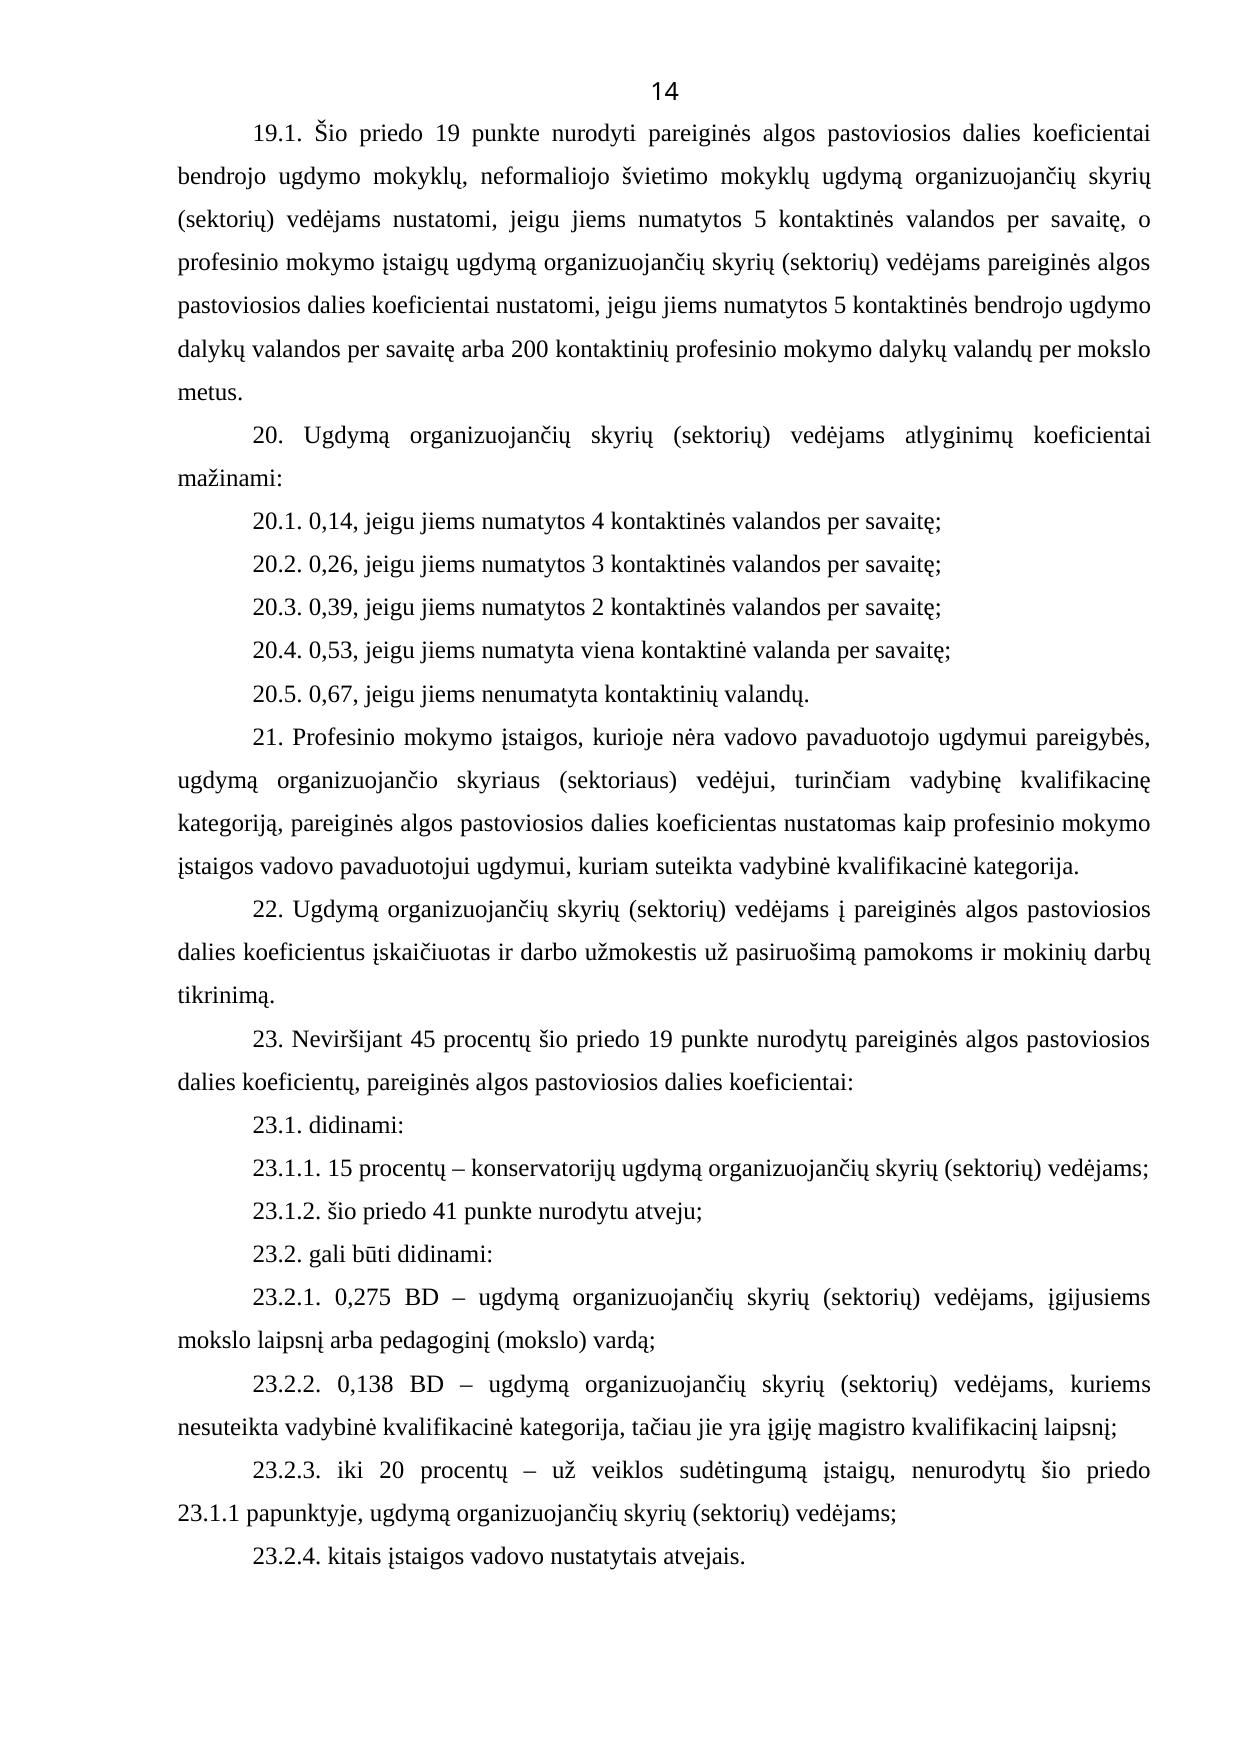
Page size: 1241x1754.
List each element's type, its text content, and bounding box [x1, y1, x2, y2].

text 20.1. 0,14, jeigu jiems numatytos 4 kontaktinės valandos per savaitę; [177, 506, 1152, 535]
text 20.4. 0,53, jeigu jiems numatyta viena kontaktinė valanda per savaitę; [177, 636, 1152, 664]
text 20. Ugdymą organizuojančių skyrių (sektorių) vedėjams atlyginimų koeficientai mažinami: [177, 420, 1152, 492]
text 20.3. 0,39, jeigu jiems numatytos 2 kontaktinės valandos per savaitę; [177, 592, 1152, 621]
text 23.2.3. iki 20 procentų – už veiklos sudėtingumą įstaigų, nenurodytų šio priedo 23.1.1 papunktyje, ugdymą organizuojančių skyrių (sektorių) vedėjams; [177, 1455, 1152, 1527]
text 23.1.2. šio priedo 41 punkte nurodytu atveju; [177, 1196, 1152, 1225]
text 23.1. didinami: [177, 1110, 1152, 1139]
text 21. Profesinio mokymo įstaigos, kurioje nėra vadovo pavaduotojo ugdymui pareigybės, ugdymą organizuojančio skyriaus (sektoriaus) vedėjui, turinčiam vadybinę kvalifikacinę kategoriją, pareiginės algos pastoviosios dalies koeficientas nustatomas kaip profesinio mokymo įstaigos vadovo pavaduotojui ugdymui, kuriam suteikta vadybinė kvalifikacinė kategorija. [177, 722, 1152, 880]
text 22. Ugdymą organizuojančių skyrių (sektorių) vedėjams į pareiginės algos pastoviosios dalies koeficientus įskaičiuotas ir darbo užmokestis už pasiruošimą pamokoms ir mokinių darbų tikrinimą. [177, 894, 1152, 1009]
text 23.2.4. kitais įstaigos vadovo nustatytais atvejais. [177, 1541, 1152, 1570]
text 23.2.1. 0,275 BD – ugdymą organizuojančių skyrių (sektorių) vedėjams, įgijusiems mokslo laipsnį arba pedagoginį (mokslo) vardą; [177, 1282, 1152, 1354]
text 23.2. gali būti didinami: [177, 1239, 1152, 1268]
text 23.1.1. 15 procentų – konservatorijų ugdymą organizuojančių skyrių (sektorių) vedėjams; [177, 1153, 1152, 1182]
text 20.2. 0,26, jeigu jiems numatytos 3 kontaktinės valandos per savaitę; [177, 549, 1152, 578]
text 19.1. Šio priedo 19 punkte nurodyti pareiginės algos pastoviosios dalies koeficientai bendrojo ugdymo mokyklų, neformaliojo švietimo mokyklų ugdymą organizuojančių skyrių (sektorių) vedėjams nustatomi, jeigu jiems numatytos 5 kontaktinės valandos per savaitę, o profesinio mokymo įstaigų ugdymą organizuojančių skyrių (sektorių) vedėjams pareiginės algos pastoviosios dalies koeficientai nustatomi, jeigu jiems numatytos 5 kontaktinės bendrojo ugdymo dalykų valandos per savaitę arba 200 kontaktinių profesinio mokymo dalykų valandų per mokslo metus. [177, 118, 1152, 406]
text 23.2.2. 0,138 BD – ugdymą organizuojančių skyrių (sektorių) vedėjams, kuriems nesuteikta vadybinė kvalifikacinė kategorija, tačiau jie yra įgiję magistro kvalifikacinį laipsnį; [177, 1369, 1152, 1441]
text 23. Neviršijant 45 procentų šio priedo 19 punkte nurodytų pareiginės algos pastoviosios dalies koeficientų, pareiginės algos pastoviosios dalies koeficientai: [177, 1024, 1152, 1096]
text 20.5. 0,67, jeigu jiems nenumatyta kontaktinių valandų. [177, 679, 1152, 707]
